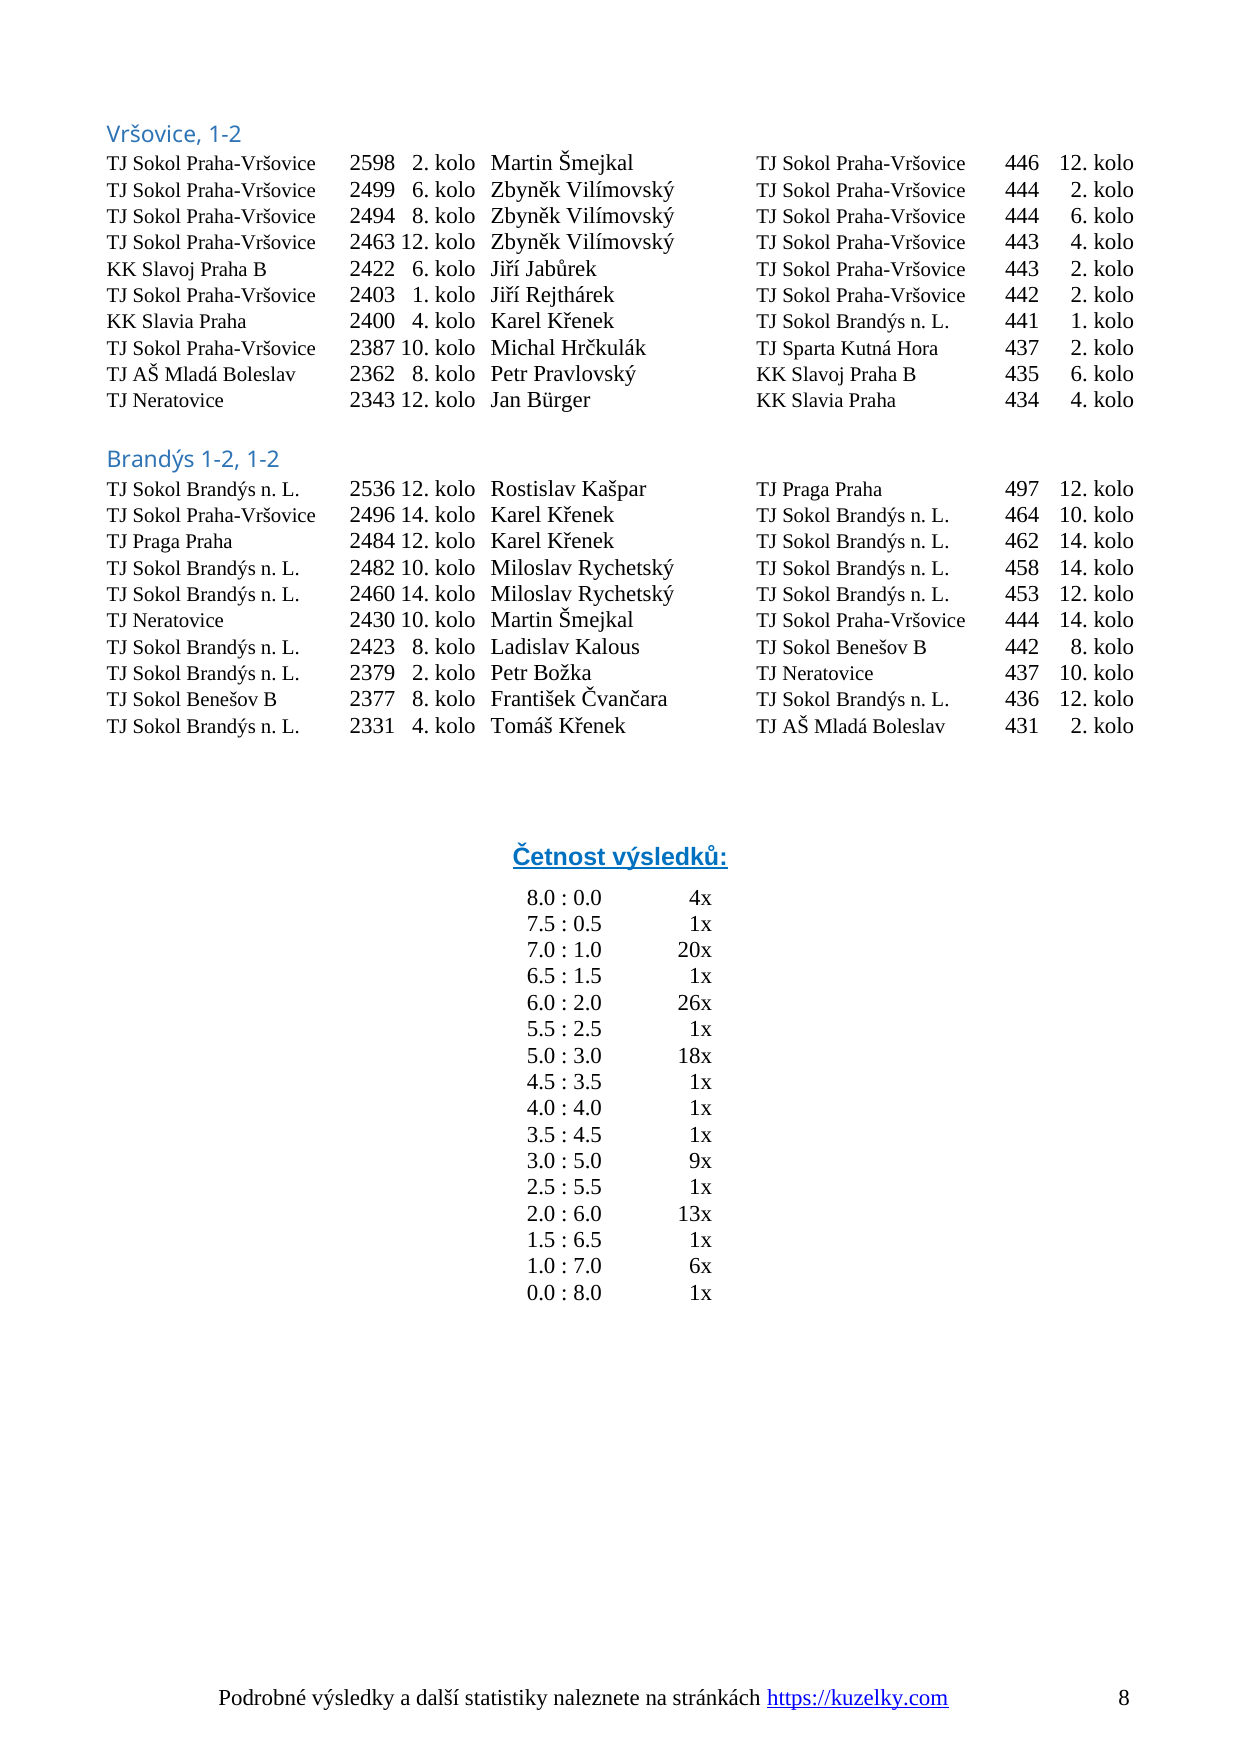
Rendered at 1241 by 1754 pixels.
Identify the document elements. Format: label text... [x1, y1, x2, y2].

text TJ Sokol Brandýs n. L. 2482 10. kolo Miloslav Rychetský TJ Sokol Brandýs n. L. 458 14. kolo [106, 554, 1134, 580]
text TJ Sokol Benešov B 2377 8. kolo František Čvančara TJ Sokol Brandýs n. L. 436 12. kolo [106, 686, 1134, 712]
text KK Slavoj Praha B 2422 6. kolo Jiří Jabůrek TJ Sokol Praha-Vršovice 443 2. kolo [106, 255, 1134, 281]
text TJ AŠ Mladá Boleslav 2362 8. kolo Petr Pravlovský KK Slavoj Praha B 435 6. kolo [106, 360, 1134, 387]
text 1.0 : 7.0 6x [106, 1252, 1134, 1279]
subtitle Brandýs 1-2, 1-2 [106, 443, 1134, 475]
text KK Slavia Praha 2400 4. kolo Karel Křenek TJ Sokol Brandýs n. L. 441 1. kolo [106, 307, 1134, 334]
text 5.5 : 2.5 1x [106, 1015, 1134, 1042]
text 4.5 : 3.5 1x [106, 1068, 1134, 1094]
text TJ Praga Praha 2484 12. kolo Karel Křenek TJ Sokol Brandýs n. L. 462 14. kolo [106, 527, 1134, 554]
text TJ Sokol Praha-Vršovice 2463 12. kolo Zbyněk Vilímovský TJ Sokol Praha-Vršovice 443 4. kolo [106, 228, 1134, 255]
text TJ Sokol Praha-Vršovice 2499 6. kolo Zbyněk Vilímovský TJ Sokol Praha-Vršovice 444 2. kolo [106, 176, 1134, 202]
text TJ Sokol Brandýs n. L. 2460 14. kolo Miloslav Rychetský TJ Sokol Brandýs n. L. 453 12. kolo [106, 580, 1134, 606]
text TJ Sokol Praha-Vršovice 2496 14. kolo Karel Křenek TJ Sokol Brandýs n. L. 464 10. kolo [106, 501, 1134, 527]
text 1.5 : 6.5 1x [106, 1226, 1134, 1252]
text TJ Sokol Praha-Vršovice 2494 8. kolo Zbyněk Vilímovský TJ Sokol Praha-Vršovice 444 6. kolo [106, 202, 1134, 228]
text 5.0 : 3.0 18x [106, 1042, 1134, 1068]
text TJ Sokol Brandýs n. L. 2536 12. kolo Rostislav Kašpar TJ Praga Praha 497 12. kolo [106, 475, 1134, 501]
text 2.0 : 6.0 13x [106, 1200, 1134, 1226]
subtitle Vršovice, 1-2 [106, 118, 1134, 149]
text 4.0 : 4.0 1x [106, 1094, 1134, 1121]
text 3.5 : 4.5 1x [106, 1121, 1134, 1147]
text TJ Sokol Brandýs n. L. 2423 8. kolo Ladislav Kalous TJ Sokol Benešov B 442 8. kolo [106, 633, 1134, 659]
text Četnost výsledků: [94, 842, 1145, 871]
text 6.5 : 1.5 1x [106, 963, 1134, 989]
text TJ Neratovice 2343 12. kolo Jan Bürger KK Slavia Praha 434 4. kolo [106, 387, 1134, 413]
text 3.0 : 5.0 9x [106, 1147, 1134, 1173]
text 6.0 : 2.0 26x [106, 989, 1134, 1015]
text 8.0 : 0.0 4x [106, 883, 1134, 910]
text 7.0 : 1.0 20x [106, 936, 1134, 963]
text TJ Sokol Praha-Vršovice 2598 2. kolo Martin Šmejkal TJ Sokol Praha-Vršovice 446 12. kolo [106, 149, 1134, 176]
text TJ Sokol Praha-Vršovice 2387 10. kolo Michal Hrčkulák TJ Sparta Kutná Hora 437 2. kolo [106, 334, 1134, 360]
text TJ Sokol Brandýs n. L. 2331 4. kolo Tomáš Křenek TJ AŠ Mladá Boleslav 431 2. kolo [106, 712, 1134, 738]
text 0.0 : 8.0 1x [106, 1279, 1134, 1305]
text 2.5 : 5.5 1x [106, 1173, 1134, 1200]
text TJ Neratovice 2430 10. kolo Martin Šmejkal TJ Sokol Praha-Vršovice 444 14. kolo [106, 606, 1134, 633]
text TJ Sokol Praha-Vršovice 2403 1. kolo Jiří Rejthárek TJ Sokol Praha-Vršovice 442 2. kolo [106, 281, 1134, 307]
text 7.5 : 0.5 1x [106, 910, 1134, 936]
text TJ Sokol Brandýs n. L. 2379 2. kolo Petr Božka TJ Neratovice 437 10. kolo [106, 659, 1134, 686]
